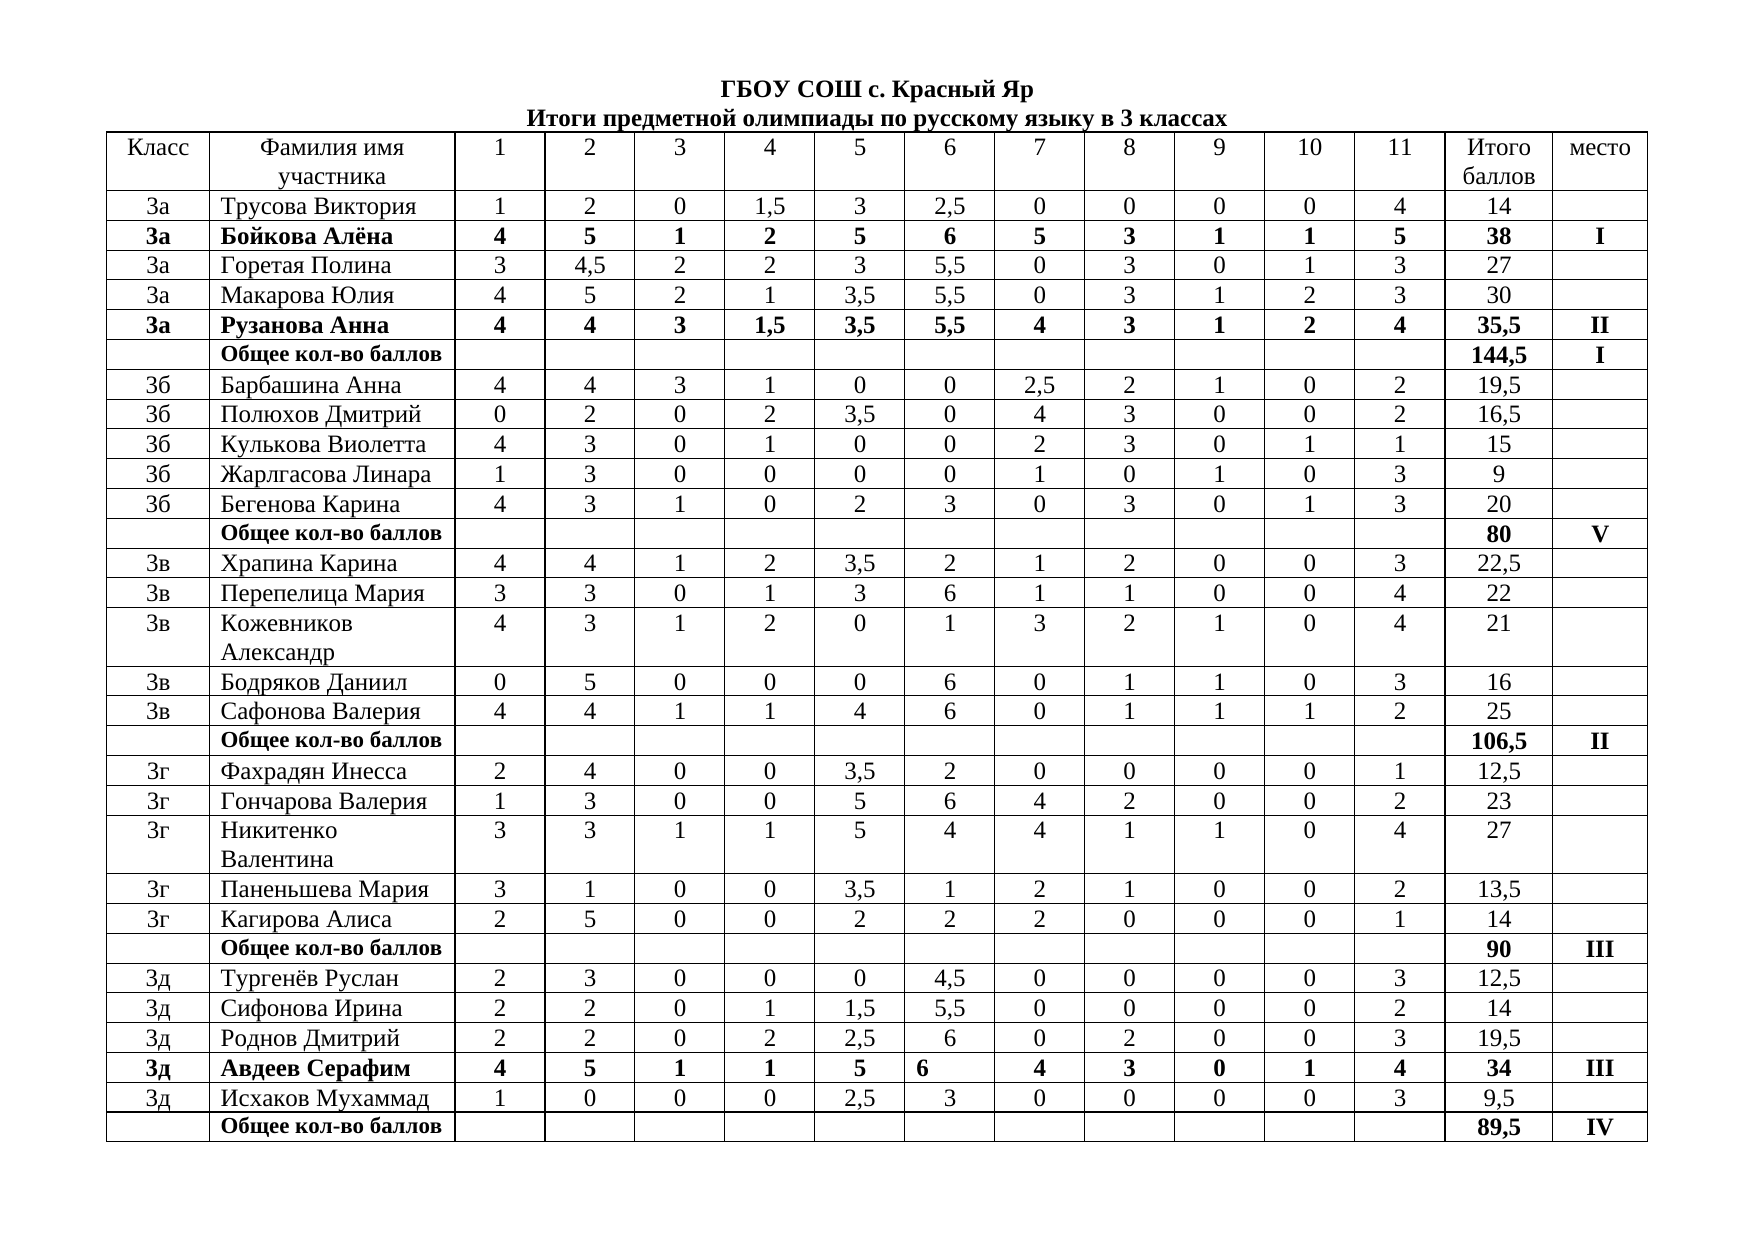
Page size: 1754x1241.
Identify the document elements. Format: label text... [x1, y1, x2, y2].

table_cell 0 [995, 191, 1084, 220]
table_cell 3 [815, 251, 904, 279]
table_cell 4 [546, 549, 634, 577]
table_cell 0 [725, 964, 814, 992]
table_cell 0 [1265, 459, 1354, 488]
table_cell [1553, 756, 1647, 785]
table_cell 5 [546, 280, 634, 309]
table_cell 5 [546, 1053, 634, 1082]
table_cell Кагирова Алиса [210, 904, 454, 933]
table_cell 2 [905, 904, 994, 933]
table_cell 2 [725, 549, 814, 577]
table_cell 1 [1175, 608, 1264, 666]
table_cell Рузанова Анна [210, 310, 454, 339]
table_cell 0 [1265, 756, 1354, 785]
table_cell 3 [1355, 251, 1444, 279]
table_cell 15 [1446, 429, 1552, 458]
table_cell 90 [1446, 934, 1552, 962]
table_cell 1 [635, 816, 724, 873]
table_cell 106,5 [1446, 726, 1552, 755]
table_cell 2 [1085, 1023, 1174, 1052]
table_cell 3 [1085, 489, 1174, 518]
table_cell 0 [1175, 549, 1264, 577]
table_cell [1175, 726, 1264, 755]
table_cell 0 [1265, 1083, 1354, 1111]
table_cell 0 [635, 786, 724, 814]
table_cell [456, 340, 544, 369]
table_cell 1 [1265, 429, 1354, 458]
table_cell 1 [1355, 756, 1444, 785]
table_header Итого баллов [1446, 133, 1552, 190]
table_cell 4 [456, 608, 544, 666]
table_cell 0 [1265, 608, 1354, 666]
table_cell [1553, 874, 1647, 903]
table_cell 0 [1265, 191, 1354, 220]
table_cell 3 [1355, 964, 1444, 992]
table_cell 3 [1085, 280, 1174, 309]
table_cell Роднов Дмитрий [210, 1023, 454, 1052]
table_cell Жарлгасова Линара [210, 459, 454, 488]
table_cell Общее кол-во баллов [210, 1113, 454, 1141]
table_cell Храпина Карина [210, 549, 454, 577]
table_cell 3 [1355, 280, 1444, 309]
table_cell [1553, 816, 1647, 873]
table_cell 1,5 [725, 310, 814, 339]
table_cell 0 [1265, 667, 1354, 695]
table_cell [1265, 726, 1354, 755]
table_cell 2 [815, 904, 904, 933]
table_cell 16 [1446, 667, 1552, 695]
table_cell 4 [1355, 608, 1444, 666]
table_cell 0 [1265, 964, 1354, 992]
table_cell 27 [1446, 816, 1552, 873]
table_cell 5,5 [905, 280, 994, 309]
table_cell 2,5 [905, 191, 994, 220]
table_cell 14 [1446, 191, 1552, 220]
table_cell 0 [1175, 489, 1264, 518]
table_cell 4 [546, 370, 634, 398]
table_cell [1553, 459, 1647, 488]
table_cell [1355, 519, 1444, 547]
table_cell 0 [456, 667, 544, 695]
table_cell 3 [1355, 667, 1444, 695]
table_cell [1355, 934, 1444, 962]
table_cell 0 [995, 280, 1084, 309]
table_cell 2 [725, 221, 814, 249]
table_cell 2 [725, 400, 814, 428]
table_cell 30 [1446, 280, 1552, 309]
table_cell 2 [546, 993, 634, 1022]
table_cell 5,5 [905, 251, 994, 279]
table_cell II [1553, 726, 1647, 755]
table_header 1 [456, 133, 544, 190]
table_cell 1 [1355, 904, 1444, 933]
table_cell 3 [1085, 310, 1174, 339]
table_cell 0 [905, 400, 994, 428]
table_cell 2 [725, 251, 814, 279]
table_cell 0 [725, 874, 814, 903]
table_cell [456, 726, 544, 755]
table_cell [1175, 1113, 1264, 1141]
table_cell 0 [995, 1023, 1084, 1052]
table_cell 5 [995, 221, 1084, 249]
table_cell III [1553, 934, 1647, 962]
table_cell 0 [1265, 786, 1354, 814]
table_cell 2 [546, 191, 634, 220]
table_cell 5 [815, 1053, 904, 1082]
table_cell 1 [635, 221, 724, 249]
table_cell [1553, 696, 1647, 725]
table_cell [725, 726, 814, 755]
table_cell 0 [635, 578, 724, 607]
table_cell 1 [1265, 1053, 1354, 1082]
table_cell [1553, 400, 1647, 428]
table_cell 0 [905, 429, 994, 458]
table_cell 0 [1265, 993, 1354, 1022]
table_header 4 [725, 133, 814, 190]
table_cell 3г [107, 904, 209, 933]
table_cell [995, 726, 1084, 755]
table_cell 3 [1085, 400, 1174, 428]
table_cell 3 [546, 786, 634, 814]
table_cell 0 [1175, 756, 1264, 785]
table_cell 0 [635, 191, 724, 220]
table_cell 6 [905, 667, 994, 695]
table_cell 0 [635, 874, 724, 903]
table_cell 2 [1355, 786, 1444, 814]
table_cell 5,5 [905, 310, 994, 339]
table_cell 0 [1085, 904, 1174, 933]
table_cell 1 [905, 874, 994, 903]
table_cell 0 [815, 667, 904, 695]
table_cell 6 [905, 786, 994, 814]
table_cell 2 [995, 429, 1084, 458]
table_cell 0 [815, 429, 904, 458]
table_cell 0 [1085, 459, 1174, 488]
table_cell 35,5 [1446, 310, 1552, 339]
table_cell 6 [905, 1053, 994, 1082]
table_header 11 [1355, 133, 1444, 190]
table_cell Перепелица Мария [210, 578, 454, 607]
table_cell 0 [815, 964, 904, 992]
table_cell 1 [1265, 489, 1354, 518]
table_cell 22 [1446, 578, 1552, 607]
table_cell 4 [905, 816, 994, 873]
table_cell 0 [1265, 816, 1354, 873]
table_cell 2 [1085, 370, 1174, 398]
table_cell 0 [725, 786, 814, 814]
table_cell 3г [107, 756, 209, 785]
table_cell 0 [1175, 904, 1264, 933]
table_cell 3а [107, 191, 209, 220]
table_cell 1 [1265, 251, 1354, 279]
table_cell [1553, 1083, 1647, 1111]
table_cell [1553, 549, 1647, 577]
table_cell 3б [107, 400, 209, 428]
table_cell 3 [1355, 549, 1444, 577]
table_cell 2 [905, 549, 994, 577]
table_cell 0 [995, 993, 1084, 1022]
table_cell 4 [456, 221, 544, 249]
table_cell [1265, 934, 1354, 962]
table_cell 2 [725, 1023, 814, 1052]
table_cell 0 [725, 1083, 814, 1111]
table_cell [905, 340, 994, 369]
table_cell [1265, 340, 1354, 369]
table_header Фамилия имя участника [210, 133, 454, 190]
table_cell 0 [995, 964, 1084, 992]
table_cell II [1553, 310, 1647, 339]
table_cell 2,5 [815, 1083, 904, 1111]
table_cell [1265, 519, 1354, 547]
table_cell 6 [905, 578, 994, 607]
table_cell 3в [107, 549, 209, 577]
table_cell 2 [1265, 310, 1354, 339]
table_cell 1 [725, 429, 814, 458]
table_cell 3 [546, 429, 634, 458]
table_cell 0 [995, 1083, 1084, 1111]
table_cell [1175, 340, 1264, 369]
table_cell 3 [1355, 1083, 1444, 1111]
table_cell 0 [1085, 964, 1174, 992]
table_cell 4 [546, 756, 634, 785]
table_cell 0 [1175, 964, 1264, 992]
table_cell 3д [107, 964, 209, 992]
table_cell 4 [1355, 310, 1444, 339]
table_cell [1265, 1113, 1354, 1141]
table_cell [1553, 1023, 1647, 1052]
table_cell 4 [546, 696, 634, 725]
table_cell 19,5 [1446, 1023, 1552, 1052]
table_cell 0 [635, 993, 724, 1022]
table_cell 80 [1446, 519, 1552, 547]
table_cell 4 [456, 1053, 544, 1082]
table_cell 6 [905, 696, 994, 725]
table_cell 0 [995, 696, 1084, 725]
table_cell Фахрадян Инесса [210, 756, 454, 785]
table_cell 3б [107, 489, 209, 518]
table_cell 0 [905, 370, 994, 398]
table_cell [107, 934, 209, 962]
table_cell 0 [725, 459, 814, 488]
table_cell 5 [815, 221, 904, 249]
table_cell [1085, 340, 1174, 369]
table_cell 0 [815, 459, 904, 488]
table_cell 1 [456, 191, 544, 220]
table_cell 2 [725, 608, 814, 666]
table_cell [905, 726, 994, 755]
table_cell Гончарова Валерия [210, 786, 454, 814]
table_cell 1 [635, 549, 724, 577]
table_cell 0 [725, 904, 814, 933]
table_cell 0 [1265, 370, 1354, 398]
table_cell 3б [107, 459, 209, 488]
table_header 6 [905, 133, 994, 190]
table_cell 0 [1265, 904, 1354, 933]
table_cell 0 [1085, 191, 1174, 220]
table_cell 3 [1085, 221, 1174, 249]
table_cell 3а [107, 280, 209, 309]
table_cell [1553, 489, 1647, 518]
table_cell 2,5 [995, 370, 1084, 398]
table_cell 0 [635, 400, 724, 428]
table_cell 3б [107, 370, 209, 398]
table_cell 3 [1085, 251, 1174, 279]
table_cell 1 [995, 549, 1084, 577]
table_cell 0 [995, 756, 1084, 785]
table_cell 1 [725, 280, 814, 309]
table_cell [1553, 578, 1647, 607]
table_cell Сифонова Ирина [210, 993, 454, 1022]
table_cell 5,5 [905, 993, 994, 1022]
table_cell 3 [905, 1083, 994, 1111]
table_cell 5 [1355, 221, 1444, 249]
table_cell 1 [456, 786, 544, 814]
table_cell 0 [1265, 874, 1354, 903]
table_cell Полюхов Дмитрий [210, 400, 454, 428]
table_cell 3,5 [815, 874, 904, 903]
table_cell 3 [456, 816, 544, 873]
table_cell 4 [1355, 1053, 1444, 1082]
table_cell 1 [1175, 310, 1264, 339]
table_cell [1553, 608, 1647, 666]
table_cell 0 [1265, 549, 1354, 577]
table_cell [905, 1113, 994, 1141]
table_cell 0 [725, 667, 814, 695]
table_cell 0 [815, 370, 904, 398]
table_cell 4,5 [905, 964, 994, 992]
table_cell 0 [995, 489, 1084, 518]
table_cell 3д [107, 1083, 209, 1111]
table_cell 1 [1085, 816, 1174, 873]
table_cell [1553, 251, 1647, 279]
table_cell [1553, 280, 1647, 309]
table_cell 0 [635, 756, 724, 785]
table_cell Общее кол-во баллов [210, 934, 454, 962]
table_cell 14 [1446, 904, 1552, 933]
table_cell Сафонова Валерия [210, 696, 454, 725]
table_cell 2 [1265, 280, 1354, 309]
table_cell 3г [107, 786, 209, 814]
table_cell [107, 1113, 209, 1141]
table_cell 1 [1175, 667, 1264, 695]
table_cell 0 [1175, 1053, 1264, 1082]
table_cell 34 [1446, 1053, 1552, 1082]
table_header 3 [635, 133, 724, 190]
table_cell 3 [546, 578, 634, 607]
table_cell 0 [1085, 993, 1174, 1022]
table_cell Никитенко Валентина [210, 816, 454, 873]
table_cell 4 [995, 400, 1084, 428]
table_cell 1 [905, 608, 994, 666]
table_cell 4 [456, 489, 544, 518]
table_cell 1 [1085, 667, 1174, 695]
table_cell 1 [635, 1053, 724, 1082]
table_cell 2 [905, 756, 994, 785]
table_cell [815, 934, 904, 962]
table_cell 3 [1355, 1023, 1444, 1052]
table_cell 1 [995, 459, 1084, 488]
table_cell 1,5 [725, 191, 814, 220]
table_cell 9,5 [1446, 1083, 1552, 1111]
table_cell 3,5 [815, 310, 904, 339]
table_header 2 [546, 133, 634, 190]
table_cell [995, 340, 1084, 369]
table_cell [635, 1113, 724, 1141]
table_cell 2 [1355, 400, 1444, 428]
table_cell 0 [1175, 191, 1264, 220]
table_cell [1085, 934, 1174, 962]
table_cell 1 [1085, 696, 1174, 725]
table_cell 1 [1175, 816, 1264, 873]
table_cell 22,5 [1446, 549, 1552, 577]
table_cell 0 [1175, 786, 1264, 814]
table_cell 9 [1446, 459, 1552, 488]
table_cell 27 [1446, 251, 1552, 279]
table_cell 38 [1446, 221, 1552, 249]
table_cell [107, 519, 209, 547]
table_cell 3 [1085, 429, 1174, 458]
table_cell 1 [1085, 578, 1174, 607]
text ГБОУ СОШ с. Красный Яр [118, 74, 1636, 103]
table_cell 2 [546, 400, 634, 428]
table_cell 4 [815, 696, 904, 725]
table_cell 5 [546, 667, 634, 695]
table_cell [546, 519, 634, 547]
table_cell 0 [635, 964, 724, 992]
table_cell 3 [546, 816, 634, 873]
table_cell 1 [725, 696, 814, 725]
table_cell [1085, 519, 1174, 547]
table_header 7 [995, 133, 1084, 190]
table_cell 4 [456, 280, 544, 309]
table_cell Барбашина Анна [210, 370, 454, 398]
table_cell 3 [546, 489, 634, 518]
table_cell 3а [107, 251, 209, 279]
table_cell 2 [635, 280, 724, 309]
table_cell 0 [635, 1023, 724, 1052]
table_cell 2 [456, 756, 544, 785]
table_cell 0 [815, 608, 904, 666]
table_cell 2 [995, 904, 1084, 933]
table_cell 89,5 [1446, 1113, 1552, 1141]
table_cell [635, 726, 724, 755]
table_cell 3 [456, 578, 544, 607]
table_cell 0 [635, 904, 724, 933]
table_cell 2,5 [815, 1023, 904, 1052]
table_cell 4 [995, 816, 1084, 873]
table_cell 0 [1085, 1083, 1174, 1111]
table_cell 3 [546, 964, 634, 992]
table_cell 2 [456, 1023, 544, 1052]
table_cell 144,5 [1446, 340, 1552, 369]
table_cell 3 [546, 459, 634, 488]
table_cell [815, 726, 904, 755]
table_cell 1 [725, 816, 814, 873]
table_cell 0 [635, 1083, 724, 1111]
table_cell 5 [815, 786, 904, 814]
table_cell III [1553, 1053, 1647, 1082]
table_cell 4 [995, 786, 1084, 814]
table_cell [635, 934, 724, 962]
table_cell 0 [1175, 400, 1264, 428]
table_cell [1553, 667, 1647, 695]
table_cell 3а [107, 221, 209, 249]
table_cell [1085, 726, 1174, 755]
table_cell 0 [1265, 578, 1354, 607]
table_cell 1 [1085, 874, 1174, 903]
table_cell 3 [995, 608, 1084, 666]
table_cell 0 [1175, 874, 1264, 903]
table_cell 3д [107, 1023, 209, 1052]
table_cell 1,5 [815, 993, 904, 1022]
table_cell [546, 726, 634, 755]
table_cell 2 [1085, 549, 1174, 577]
table_cell 4 [456, 429, 544, 458]
table_cell 2 [995, 874, 1084, 903]
table_cell 3г [107, 874, 209, 903]
table_cell [546, 1113, 634, 1141]
table_cell [995, 519, 1084, 547]
table_cell 1 [1355, 429, 1444, 458]
table_cell 3д [107, 1053, 209, 1082]
table_cell 13,5 [1446, 874, 1552, 903]
table_cell Бегенова Карина [210, 489, 454, 518]
table_cell 3 [1085, 1053, 1174, 1082]
table_cell Общее кол-во баллов [210, 726, 454, 755]
table_cell Трусова Виктория [210, 191, 454, 220]
table_cell 0 [1265, 1023, 1354, 1052]
table_cell 3,5 [815, 280, 904, 309]
table_cell 3 [905, 489, 994, 518]
table_cell 0 [1175, 1083, 1264, 1111]
table_cell 1 [725, 370, 814, 398]
table_cell 4 [456, 370, 544, 398]
table_cell 2 [1085, 608, 1174, 666]
table_cell 3,5 [815, 549, 904, 577]
table_cell [1553, 964, 1647, 992]
table_cell 14 [1446, 993, 1552, 1022]
table_header 5 [815, 133, 904, 190]
table_cell [1553, 191, 1647, 220]
table_cell 25 [1446, 696, 1552, 725]
table_cell 2 [1085, 786, 1174, 814]
table_cell [995, 1113, 1084, 1141]
table_cell 2 [456, 904, 544, 933]
table_cell 3г [107, 816, 209, 873]
table_cell Паненьшева Мария [210, 874, 454, 903]
table_cell 19,5 [1446, 370, 1552, 398]
table_cell 20 [1446, 489, 1552, 518]
table_cell 2 [456, 993, 544, 1022]
table_cell 3в [107, 578, 209, 607]
table_cell 0 [1175, 429, 1264, 458]
table_cell 4 [1355, 816, 1444, 873]
table_cell 4 [546, 310, 634, 339]
table_cell [456, 934, 544, 962]
table_cell 5 [815, 816, 904, 873]
table_cell 4,5 [546, 251, 634, 279]
table_cell 0 [635, 459, 724, 488]
table_cell V [1553, 519, 1647, 547]
table_cell 3б [107, 429, 209, 458]
text Итоги предметной олимпиады по русскому языку в 3 классах [118, 103, 1636, 131]
table_cell [635, 519, 724, 547]
table_cell 0 [1175, 993, 1264, 1022]
table_cell 1 [725, 578, 814, 607]
table_cell 2 [546, 1023, 634, 1052]
table_cell [456, 519, 544, 547]
table_cell 4 [1355, 191, 1444, 220]
table_cell 21 [1446, 608, 1552, 666]
table_cell Общее кол-во баллов [210, 340, 454, 369]
table_cell 4 [456, 549, 544, 577]
table_cell Горетая Полина [210, 251, 454, 279]
table_cell [1553, 993, 1647, 1022]
table_cell [725, 934, 814, 962]
table_cell 3в [107, 608, 209, 666]
table_header Класс [107, 133, 209, 190]
table_cell 3 [1355, 459, 1444, 488]
table_cell 3 [815, 191, 904, 220]
table_cell [107, 726, 209, 755]
table_cell 6 [905, 221, 994, 249]
table_cell 0 [1175, 578, 1264, 607]
table_cell 3в [107, 696, 209, 725]
table_cell [1085, 1113, 1174, 1141]
table_cell 3в [107, 667, 209, 695]
table_cell 3,5 [815, 400, 904, 428]
table_cell 1 [456, 1083, 544, 1111]
table_cell Бодряков Даниил [210, 667, 454, 695]
table_cell 4 [456, 310, 544, 339]
table_cell 2 [1355, 993, 1444, 1022]
table_cell [1355, 340, 1444, 369]
table_cell Бойкова Алёна [210, 221, 454, 249]
table_cell 2 [815, 489, 904, 518]
table_cell [1553, 904, 1647, 933]
table_cell Кулькова Виолетта [210, 429, 454, 458]
table_cell [815, 340, 904, 369]
table_cell 3д [107, 993, 209, 1022]
table_cell 1 [1265, 221, 1354, 249]
table_cell 0 [725, 489, 814, 518]
table_cell IV [1553, 1113, 1647, 1141]
table_header 8 [1085, 133, 1174, 190]
table_cell 3 [1355, 489, 1444, 518]
table_cell 2 [1355, 696, 1444, 725]
table_cell [1175, 934, 1264, 962]
table_cell I [1553, 221, 1647, 249]
table_cell 23 [1446, 786, 1552, 814]
table_cell 1 [546, 874, 634, 903]
table_cell 1 [456, 459, 544, 488]
table_cell 1 [1175, 696, 1264, 725]
table_header 10 [1265, 133, 1354, 190]
table_cell 1 [635, 608, 724, 666]
table_cell 0 [635, 667, 724, 695]
table_cell [456, 1113, 544, 1141]
table_cell Общее кол-во баллов [210, 519, 454, 547]
table_cell 12,5 [1446, 964, 1552, 992]
table_cell 1 [635, 489, 724, 518]
table_cell 5 [546, 221, 634, 249]
table_cell [905, 934, 994, 962]
table_cell Авдеев Серафим [210, 1053, 454, 1082]
table_cell [635, 340, 724, 369]
table_cell [995, 934, 1084, 962]
table_cell 0 [635, 429, 724, 458]
table_cell 0 [995, 251, 1084, 279]
table_cell 3а [107, 310, 209, 339]
table_cell 5 [546, 904, 634, 933]
table_cell 2 [456, 964, 544, 992]
table_cell 1 [1175, 459, 1264, 488]
table_cell 2 [635, 251, 724, 279]
table_cell Кожевников Александр [210, 608, 454, 666]
table_cell 0 [995, 667, 1084, 695]
table_cell 1 [995, 578, 1084, 607]
table_cell 6 [905, 1023, 994, 1052]
table_cell 0 [546, 1083, 634, 1111]
table_cell 0 [1175, 1023, 1264, 1052]
table_cell 0 [1265, 400, 1354, 428]
table_cell [815, 519, 904, 547]
table_cell [1553, 429, 1647, 458]
table_cell 3 [635, 370, 724, 398]
table_cell 4 [995, 1053, 1084, 1082]
table_cell 4 [456, 696, 544, 725]
table_cell 3,5 [815, 756, 904, 785]
table_cell [905, 519, 994, 547]
table_cell [725, 519, 814, 547]
table_cell 0 [1085, 756, 1174, 785]
table_cell [1553, 370, 1647, 398]
table_cell 4 [995, 310, 1084, 339]
table_cell [725, 340, 814, 369]
table_cell 1 [1265, 696, 1354, 725]
table_cell 1 [635, 696, 724, 725]
table_header 9 [1175, 133, 1264, 190]
table_cell 1 [1175, 280, 1264, 309]
table_cell 1 [1175, 221, 1264, 249]
table_cell [107, 340, 209, 369]
table_cell [1175, 519, 1264, 547]
table_cell 0 [905, 459, 994, 488]
table_cell [1355, 1113, 1444, 1141]
table_cell [546, 340, 634, 369]
table_cell 3 [635, 310, 724, 339]
table_cell 1 [725, 1053, 814, 1082]
table_cell [815, 1113, 904, 1141]
table_cell Тургенёв Руслан [210, 964, 454, 992]
table_cell 3 [815, 578, 904, 607]
table_cell I [1553, 340, 1647, 369]
table_cell 2 [1355, 370, 1444, 398]
table_cell 0 [456, 400, 544, 428]
table_cell 3 [456, 874, 544, 903]
table_header место [1553, 133, 1647, 190]
table_cell 1 [725, 993, 814, 1022]
table_cell [546, 934, 634, 962]
table_cell 3 [546, 608, 634, 666]
table_cell 3 [456, 251, 544, 279]
table_cell [725, 1113, 814, 1141]
table_cell 12,5 [1446, 756, 1552, 785]
table_cell 16,5 [1446, 400, 1552, 428]
table_cell 2 [1355, 874, 1444, 903]
table_cell 0 [725, 756, 814, 785]
table_cell [1553, 786, 1647, 814]
table_cell 1 [1175, 370, 1264, 398]
table_cell 0 [1175, 251, 1264, 279]
table_cell 4 [1355, 578, 1444, 607]
table_cell Исхаков Мухаммад [210, 1083, 454, 1111]
table_cell Макарова Юлия [210, 280, 454, 309]
table_cell [1355, 726, 1444, 755]
